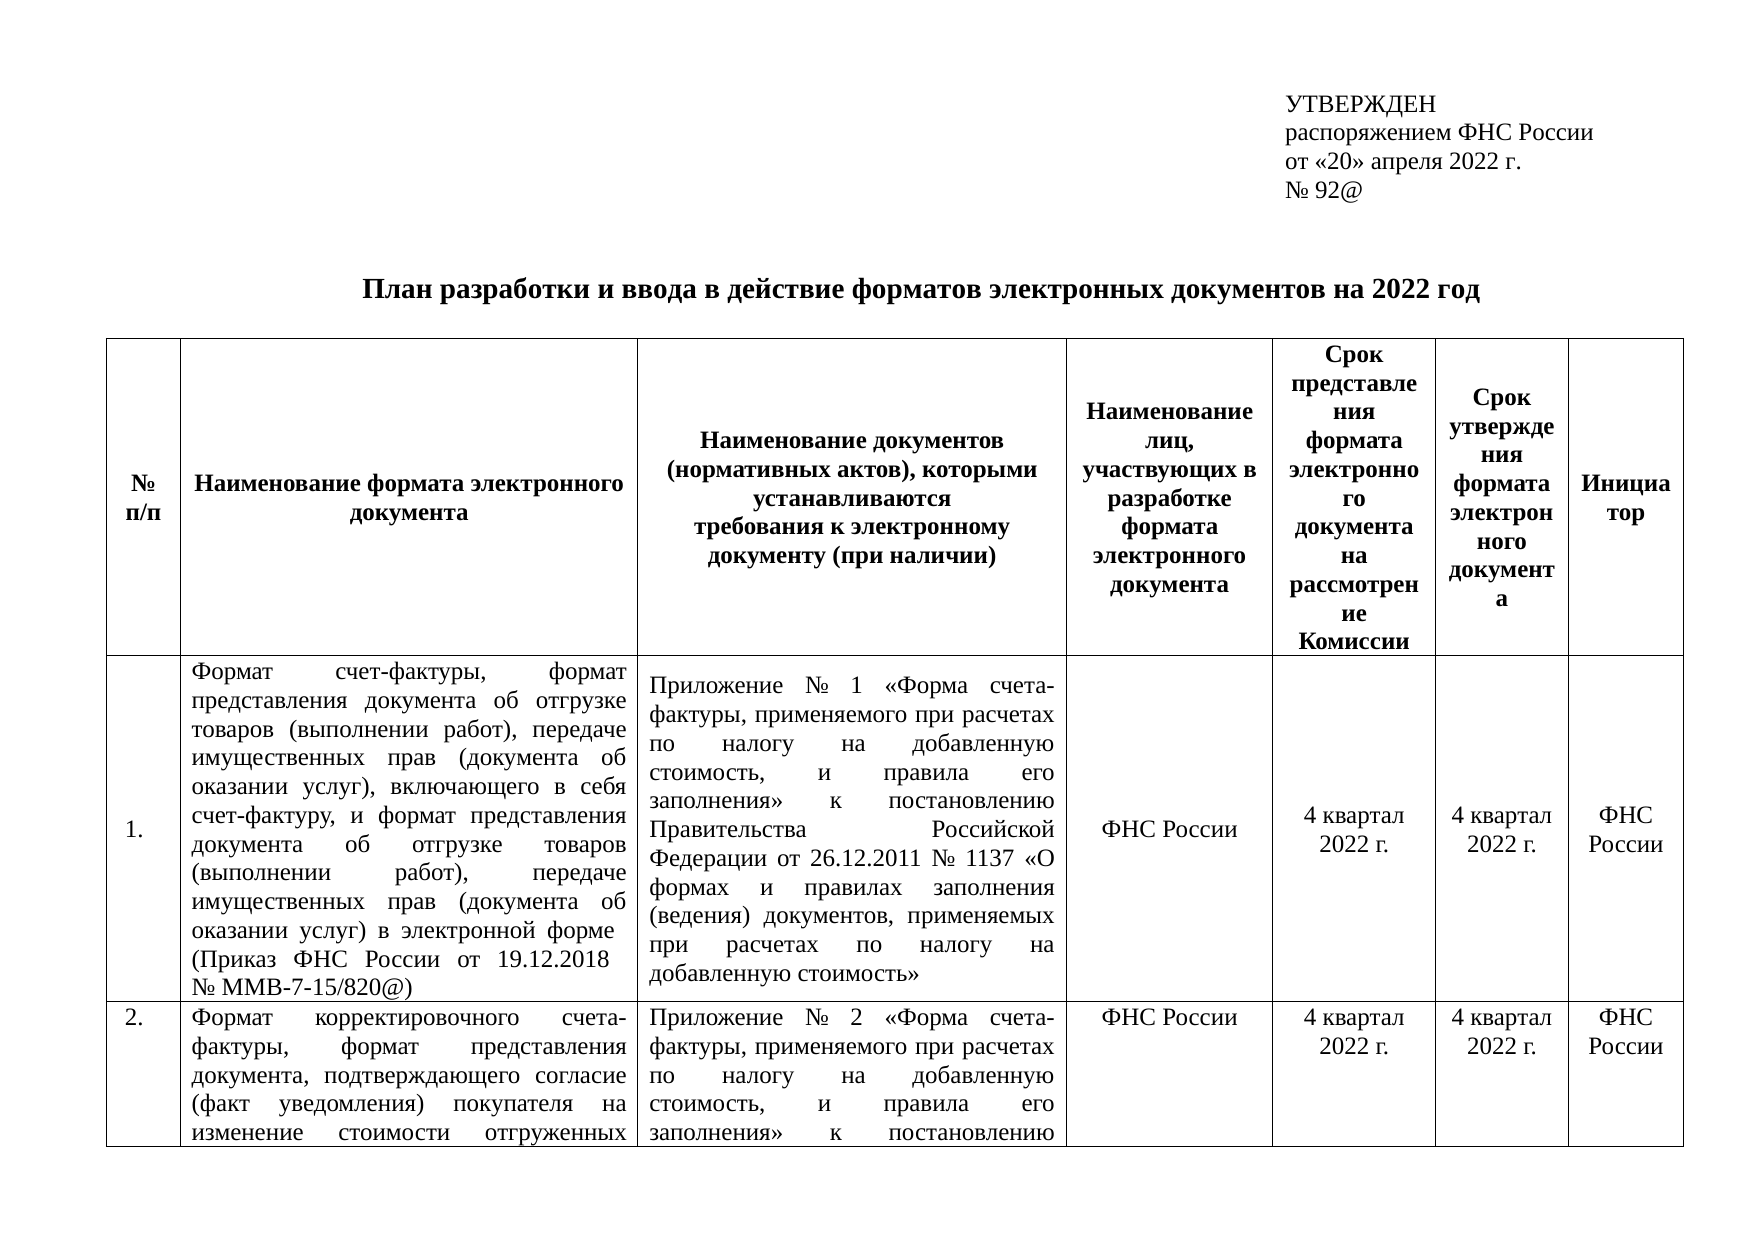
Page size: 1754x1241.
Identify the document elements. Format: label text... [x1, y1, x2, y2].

table_cell ФНС России [1569, 656, 1683, 1001]
table_cell [107, 656, 180, 1001]
table_header Наименование формата электронного документа [181, 339, 637, 655]
table_cell [107, 1002, 180, 1146]
table_cell 4 квартал 2022 г. [1273, 1002, 1435, 1146]
table_header Срок представления формата электронного документа на рассмотрение Комиссии [1273, 339, 1435, 655]
text План разработки и ввода в действие форматов электронных документов на 2022 год [177, 271, 1665, 304]
text № 92@ [1285, 175, 1665, 204]
table_cell 4 квартал 2022 г. [1436, 656, 1568, 1001]
table_cell 4 квартал 2022 г. [1436, 1002, 1568, 1146]
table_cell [638, 1002, 1066, 1146]
table_cell ФНС России [1569, 1002, 1683, 1146]
table_cell ФНС России [1067, 656, 1272, 1001]
table_header Срок утверждения формата электронного документа [1436, 339, 1568, 655]
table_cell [181, 1002, 637, 1146]
table_header Наименование документов (нормативных актов), которыми устанавливаются требования к электронному документу (при наличии) [638, 339, 1066, 655]
text распоряжением ФНС России [1285, 117, 1665, 146]
table_header Наименование лиц, участвующих в разработке формата электронного документа [1067, 339, 1272, 655]
table_cell ФНС России [1067, 1002, 1272, 1146]
table_header Инициатор [1569, 339, 1683, 655]
table_cell Приложение № 1 «Форма счета-фактуры, применяемого при расчетах по налогу на добавленную стоимость, и правила его заполнения» к постановлению Правительства Российской Федерации от 26.12.2011 № 1137 «О формах и правилах заполнения (ведения) документов, применяемых при расчетах по налогу на добавленную стоимость» [638, 656, 1066, 1001]
text УТВЕРЖДЕН [1285, 89, 1665, 117]
table_header № п/п [107, 339, 180, 655]
table_cell 4 квартал 2022 г. [1273, 656, 1435, 1001]
text от «20» апреля 2022 г. [1285, 146, 1665, 175]
table_cell Формат счет-фактуры, формат представления документа об отгрузке товаров (выполнении работ), передаче имущественных прав (документа об оказании услуг), включающего в себя счет-фактуру, и формат представления документа об отгрузке товаров (выполнении работ), передаче имущественных прав (документа об оказании услуг) в электронной форме (Приказ ФНС России от 19.12.2018 № ММВ-7-15/820@) [181, 656, 637, 1001]
